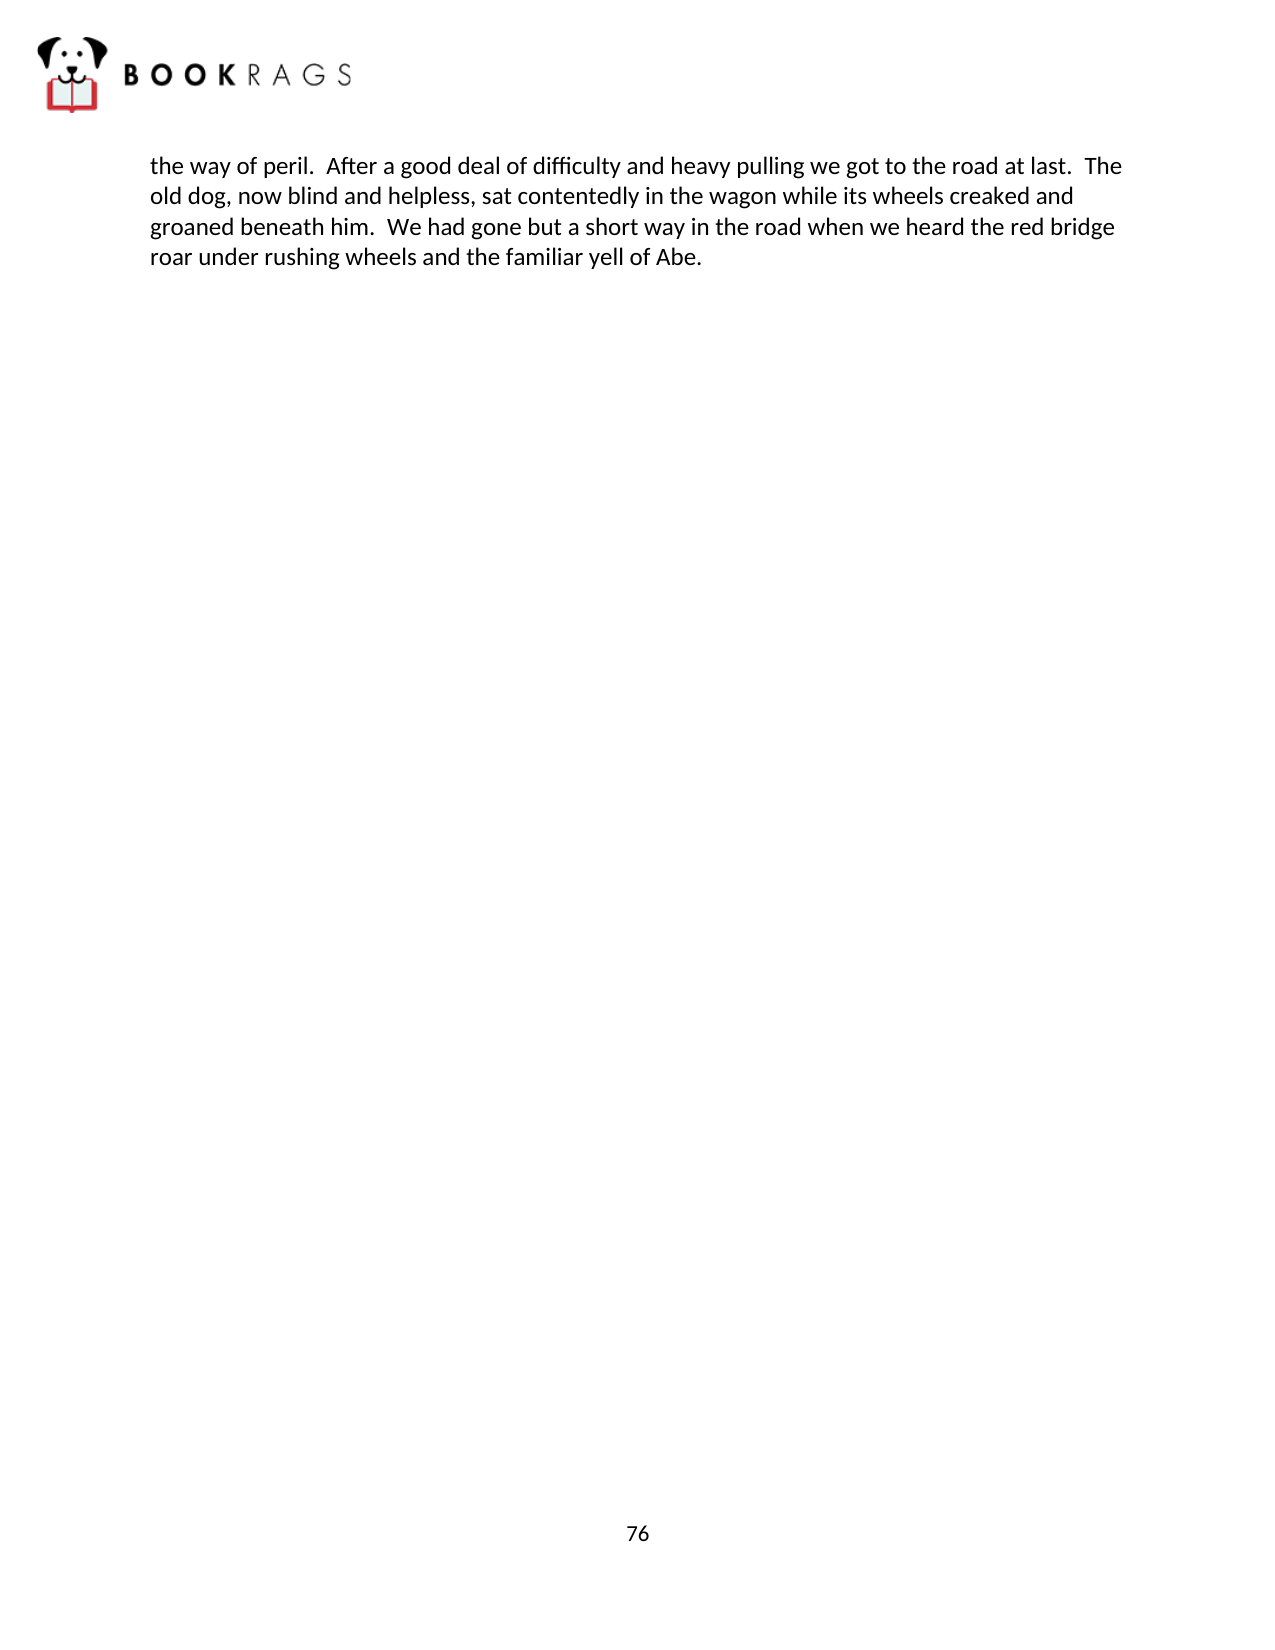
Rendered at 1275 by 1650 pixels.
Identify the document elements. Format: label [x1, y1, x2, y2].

text [150, 150, 1125, 272]
picture [37, 37, 351, 113]
